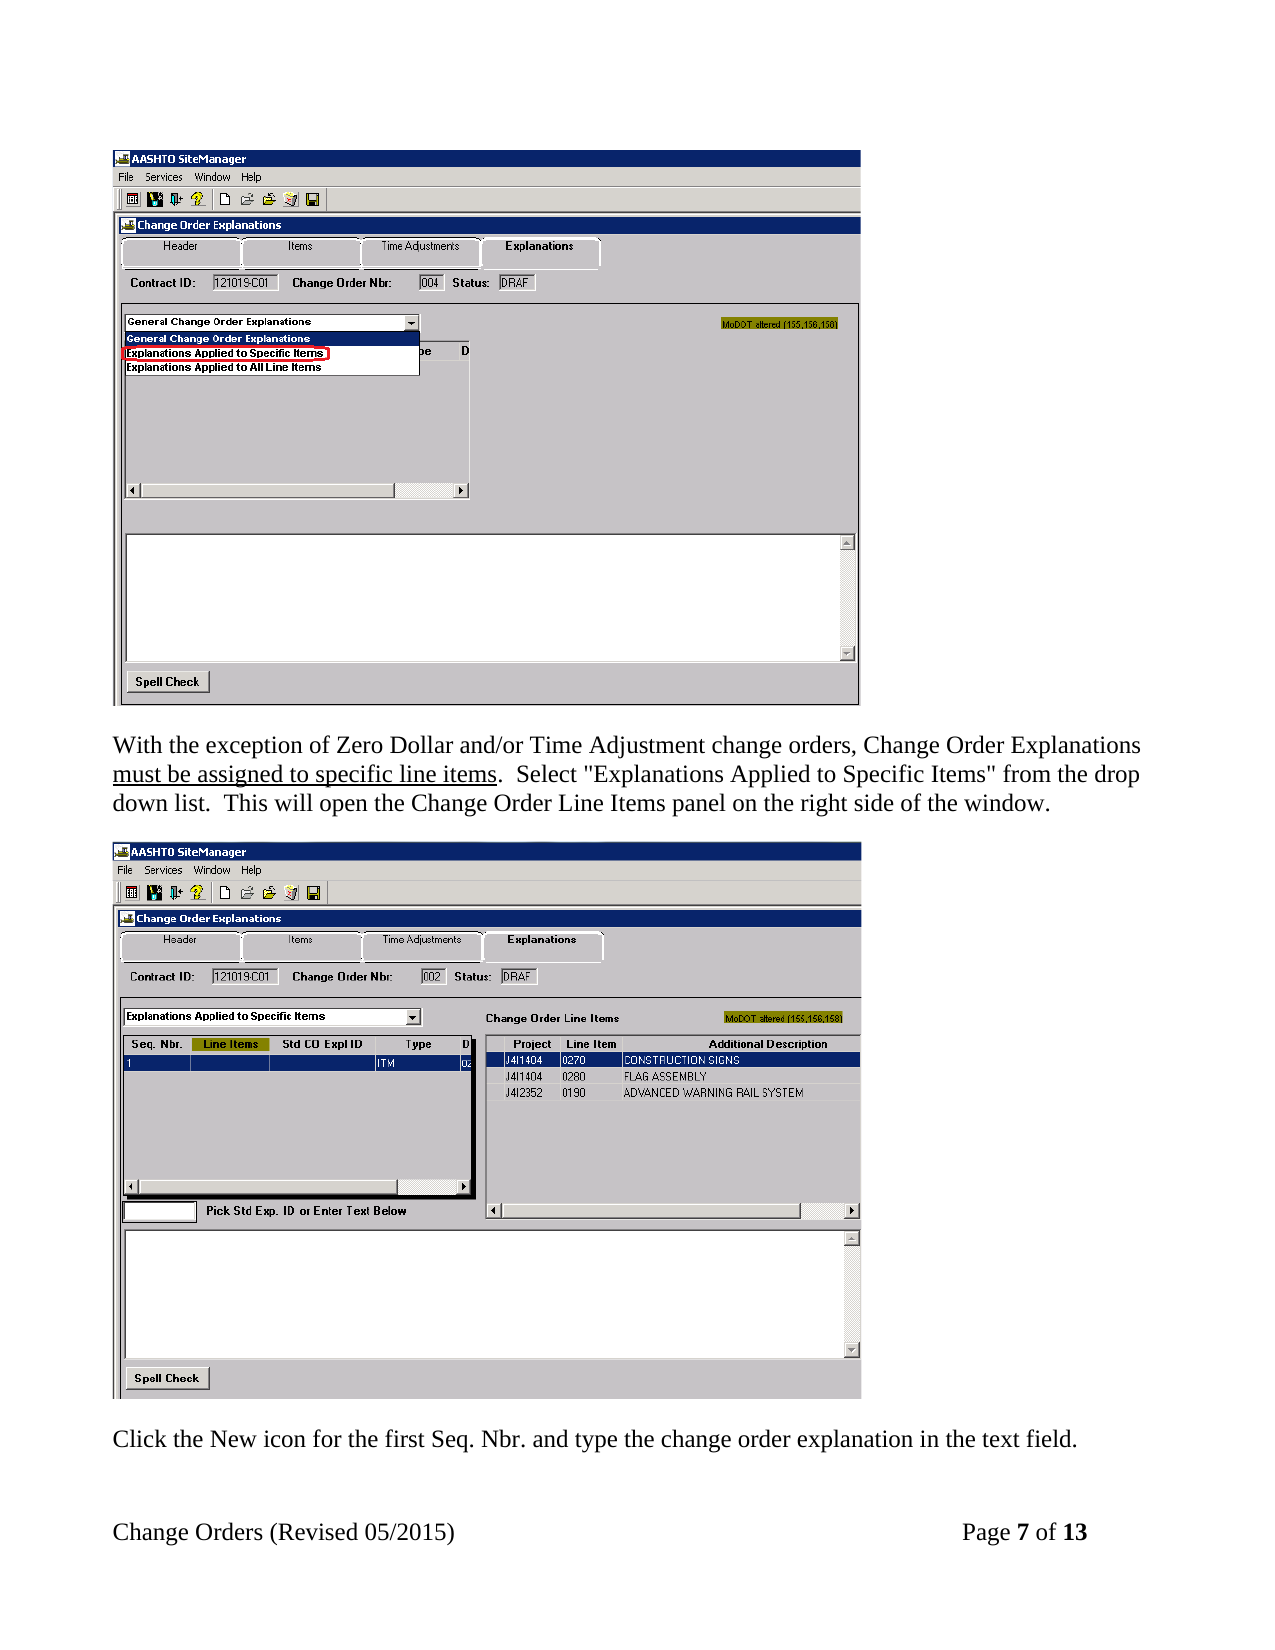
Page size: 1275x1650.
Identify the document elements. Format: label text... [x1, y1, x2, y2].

text Click the New icon for the first Seq. Nbr. and type the change order explanation in the text field. [112, 1424, 1162, 1452]
text With the exception of Zero Dollar and/or Time Adjustment change orders, Change Order Explanations must be assigned to specific line items. Select "Explanations Applied to Specific Items" from the drop down list. This will open the Change Order Line Items panel on the right side of the window. [112, 731, 1162, 817]
picture [112, 841, 862, 1399]
picture [112, 150, 861, 706]
